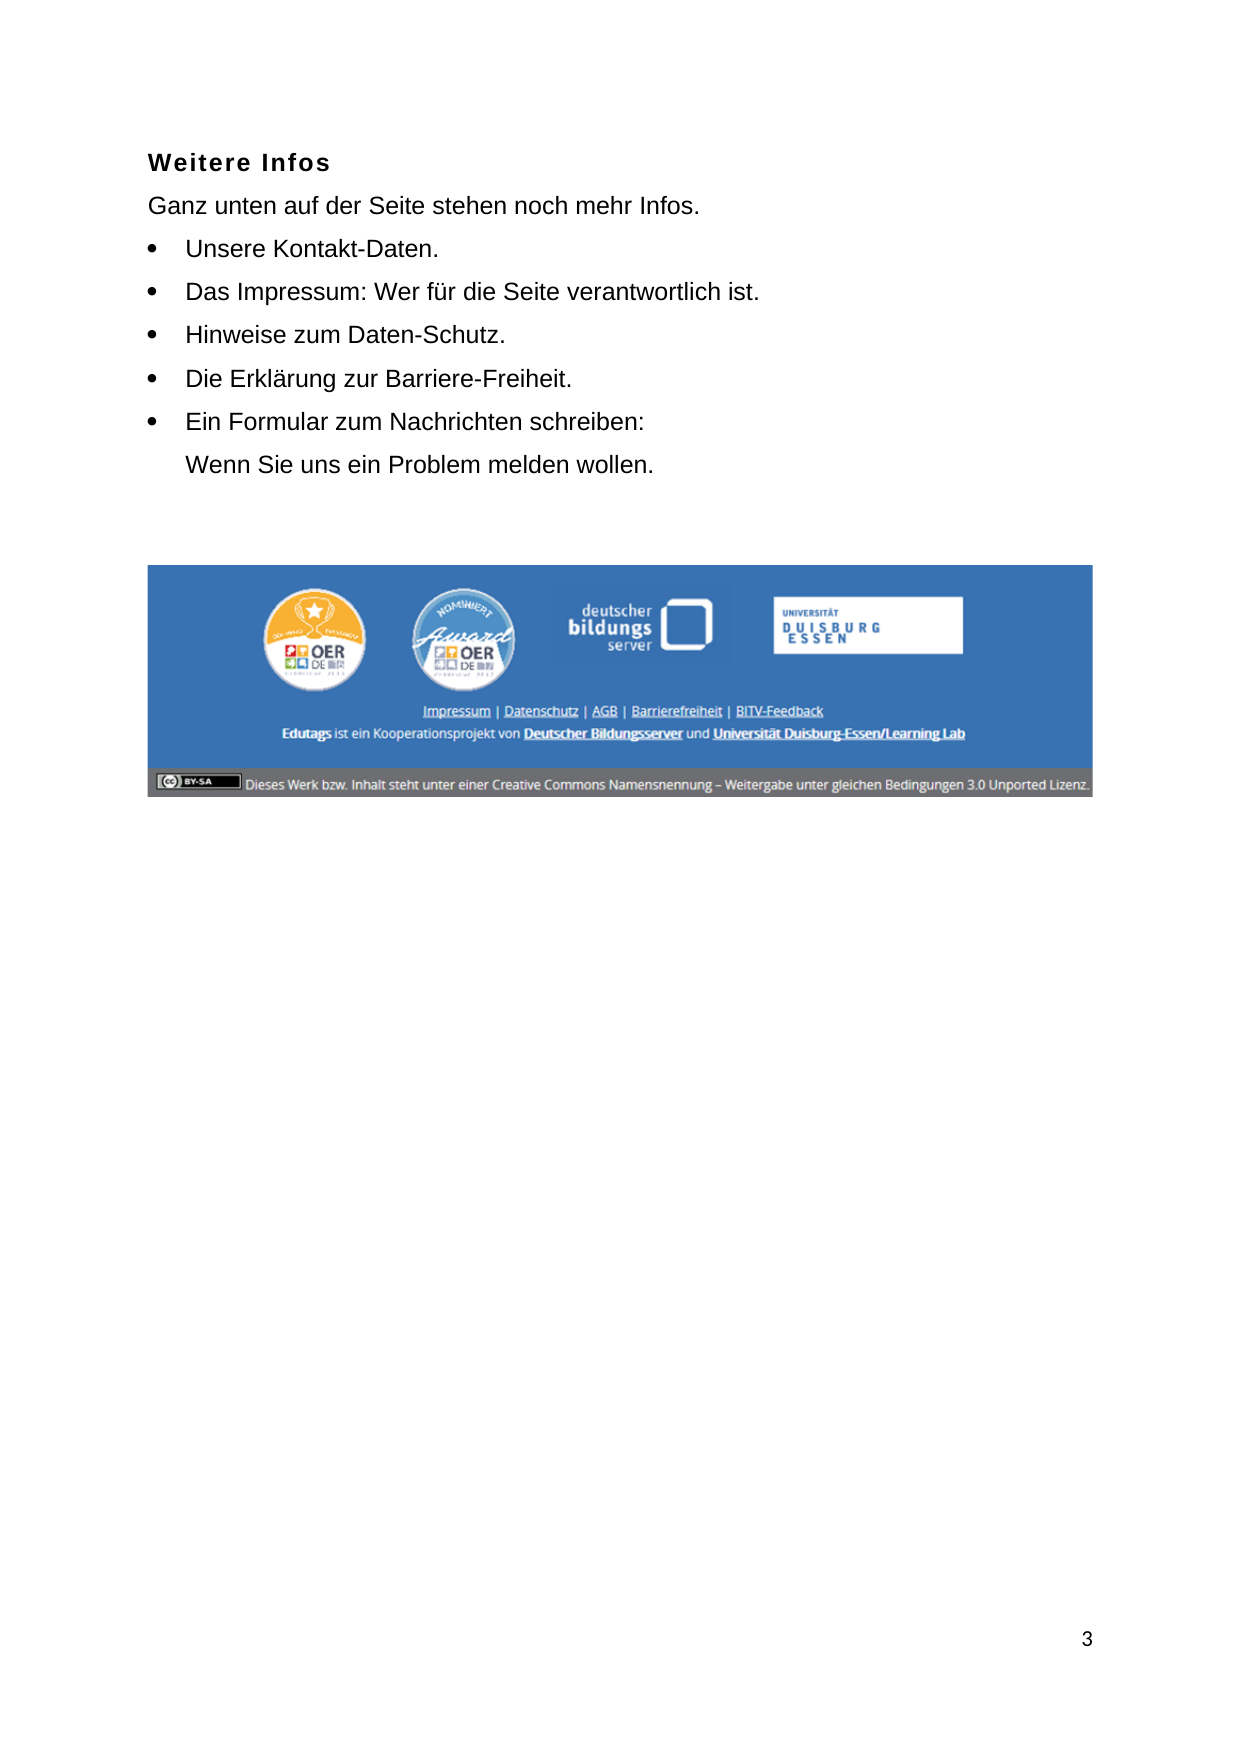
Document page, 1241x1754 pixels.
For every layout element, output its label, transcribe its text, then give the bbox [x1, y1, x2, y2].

list Ein Formular zum Nachrichten schreiben: [148, 407, 1093, 436]
picture [147, 565, 1093, 797]
list Das Impressum: Wer für die Seite verantwortlich ist. [148, 277, 1093, 306]
list Unsere Kontakt-Daten. [148, 234, 1093, 263]
list Wenn Sie uns ein Problem melden wollen. [185, 450, 1093, 479]
list Hinweise zum Daten-Schutz. [148, 320, 1093, 349]
text Ganz unten auf der Seite stehen noch mehr Infos. [148, 191, 1093, 219]
text Weitere Infos [148, 148, 1093, 176]
list Die Erklärung zur Barriere-Freiheit. [148, 363, 1093, 392]
